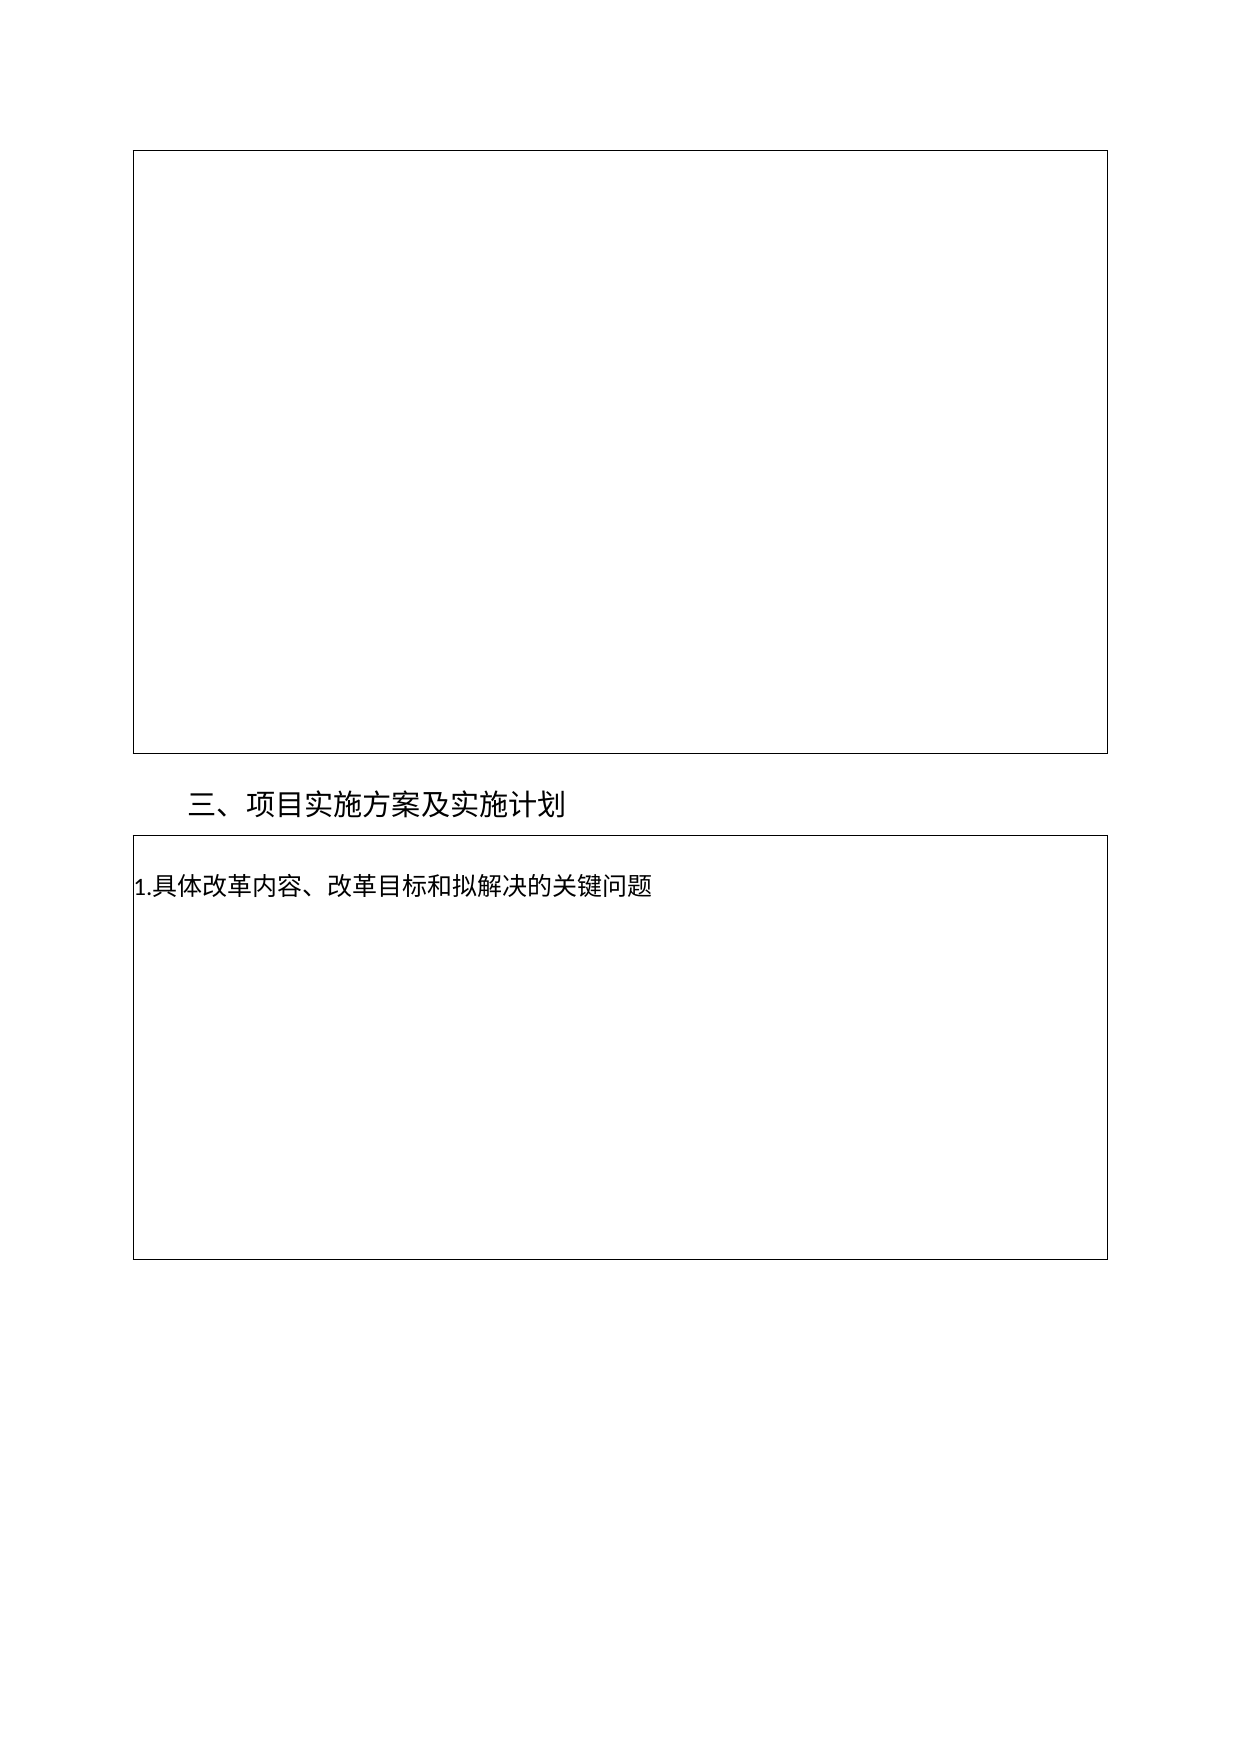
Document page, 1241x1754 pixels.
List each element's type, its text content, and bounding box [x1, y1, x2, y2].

table_header [134, 151, 1107, 753]
text 三、项目实施方案及实施计划 [187, 770, 1053, 835]
table_header 1.具体改革内容、改革目标和拟解决的关键问题 [134, 836, 1107, 1259]
